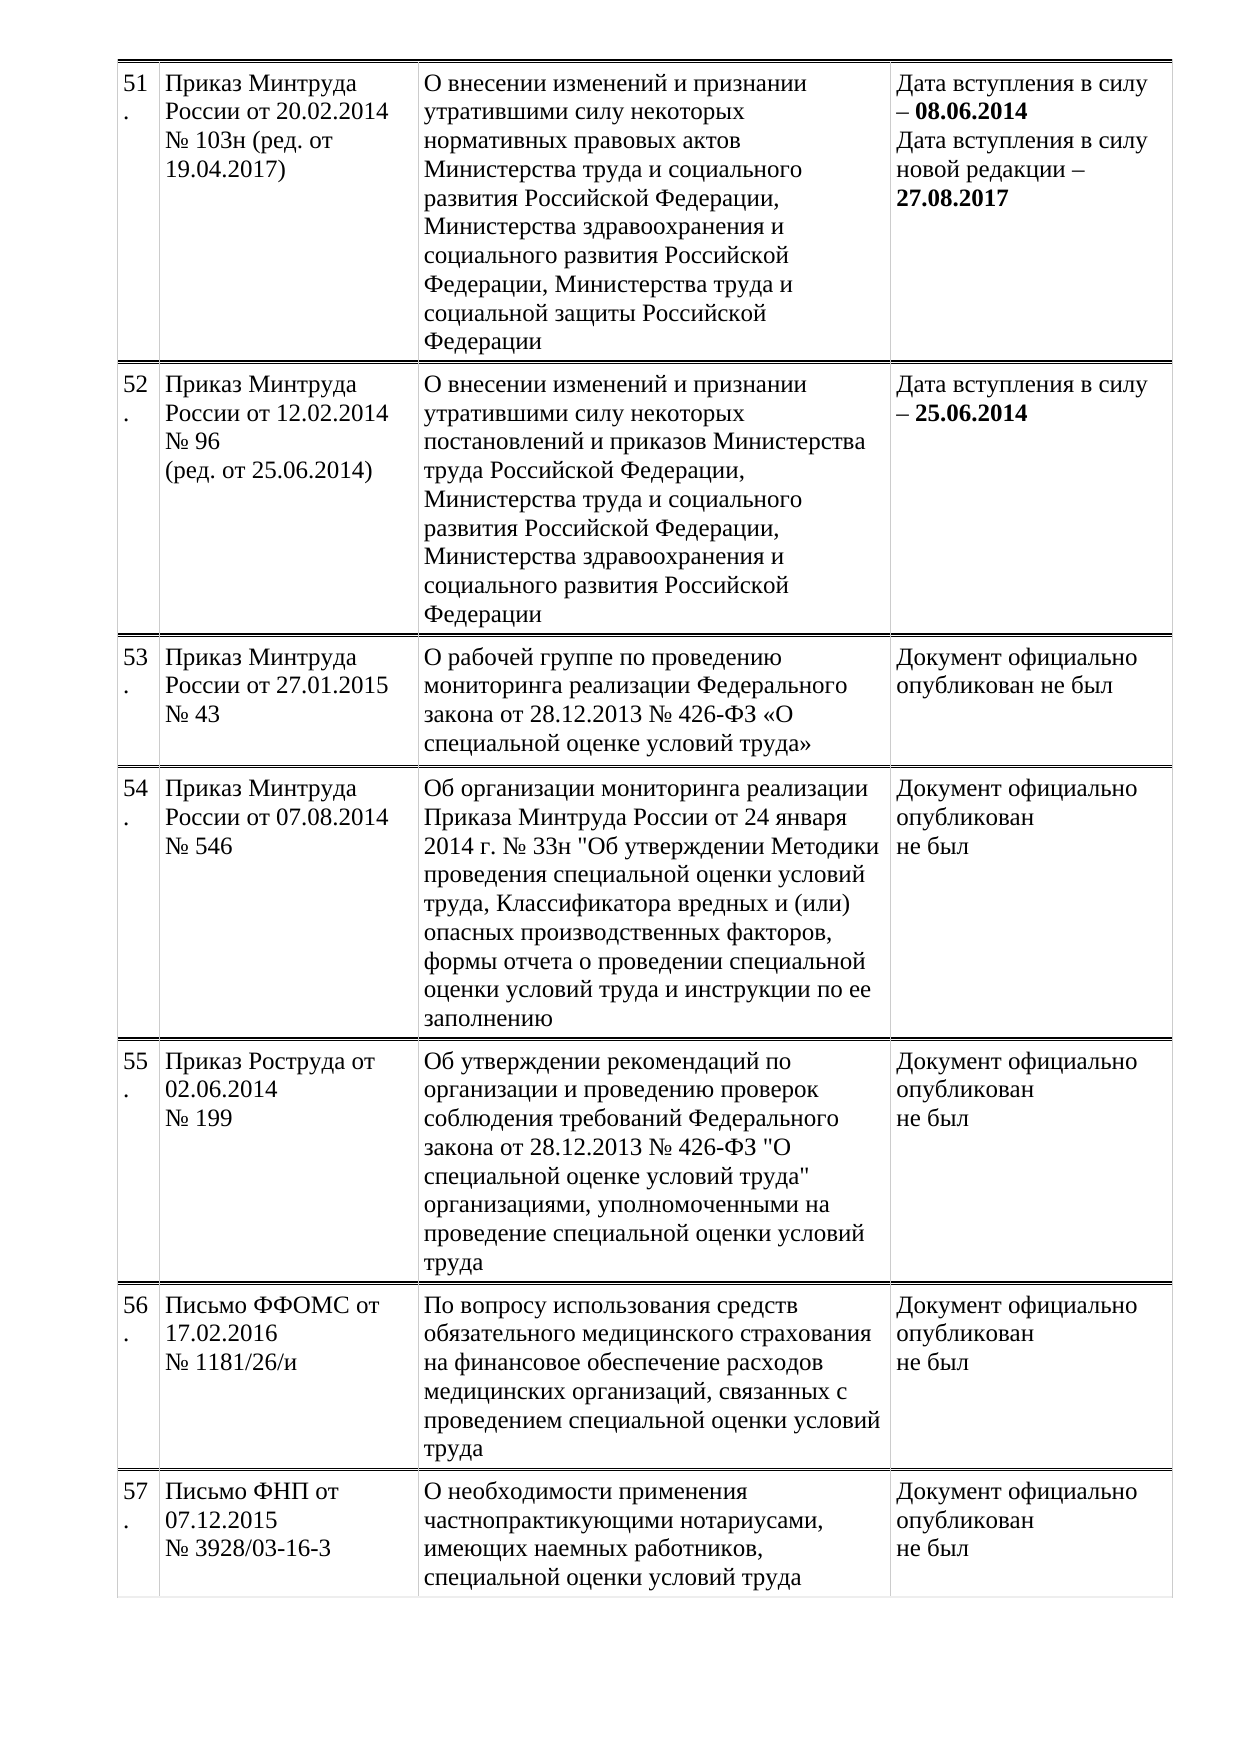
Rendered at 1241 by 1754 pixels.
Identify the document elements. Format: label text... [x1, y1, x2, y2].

table_cell Письмо ФФОМС от 17.02.2016 № 1181/26/и [160, 1285, 418, 1467]
table_cell 53. [118, 637, 159, 765]
table_cell Дата вступления в силу – 08.06.2014 Дата вступления в силу новой редакции –27.08.2017 [891, 63, 1172, 360]
table_cell Документ официально опубликован не был [891, 768, 1172, 1037]
table_cell 57. [118, 1471, 159, 1596]
table_cell Приказ Минтруда России от 27.01.2015 № 43 [160, 637, 418, 765]
table_cell Об организации мониторинга реализации Приказа Минтруда России от 24 января 2014 г. № 33н "Об утверждении Методики проведения специальной оценки условий труда, Классификатора вредных и (или) опасных производственных факторов, формы отчета о проведении специальной оценки условий труда и инструкции по ее заполнению [419, 768, 890, 1037]
table_cell О рабочей группе по проведению мониторинга реализации Федерального закона от 28.12.2013 № 426-ФЗ «О специальной оценке условий труда» [419, 637, 890, 765]
table_cell По вопросу использования средств обязательного медицинского страхования на финансовое обеспечение расходов медицинских организаций, связанных с проведением специальной оценки условий труда [419, 1285, 890, 1467]
table_cell Документ официально опубликован не был [891, 1285, 1172, 1467]
table_cell 55. [118, 1041, 159, 1281]
table_cell Приказ Минтруда России от 07.08.2014 № 546 [160, 768, 418, 1037]
table_cell Документ официально опубликован не был [891, 1471, 1172, 1596]
table_cell О необходимости применения частнопрактикующими нотариусами, имеющих наемных работников, специальной оценки условий труда [419, 1471, 890, 1596]
table_cell 56. [118, 1285, 159, 1467]
table_cell О внесении изменений и признании утратившими силу некоторых нормативных правовых актов Министерства труда и социального развития Российской Федерации, Министерства здравоохранения и социального развития Российской Федерации, Министерства труда и социальной защиты Российской Федерации [419, 63, 890, 360]
table_cell 54. [118, 768, 159, 1037]
table_cell Приказ Минтруда России от 12.02.2014 № 96 (ред. от 25.06.2014) [160, 364, 418, 633]
table_cell Приказ Минтруда России от 20.02.2014 № 103н (ред. от 19.04.2017) [160, 63, 418, 360]
table_cell Документ официально опубликован не был [891, 637, 1172, 765]
table_cell 52. [118, 364, 159, 633]
table_cell Дата вступления в силу – 25.06.2014 [891, 364, 1172, 633]
table_cell Об утверждении рекомендаций по организации и проведению проверок соблюдения требований Федерального закона от 28.12.2013 № 426-ФЗ "О специальной оценке условий труда" организациями, уполномоченными на проведение специальной оценки условий труда [419, 1041, 890, 1281]
table_cell Документ официально опубликован не был [891, 1041, 1172, 1281]
table_cell О внесении изменений и признании утратившими силу некоторых постановлений и приказов Министерства труда Российской Федерации, Министерства труда и социального развития Российской Федерации, Министерства здравоохранения и социального развития Российской Федерации [419, 364, 890, 633]
table_cell 51. [118, 63, 159, 360]
table_cell Письмо ФНП от 07.12.2015 № 3928/03-16-3 [160, 1471, 418, 1596]
table_cell Приказ Роструда от 02.06.2014 № 199 [160, 1041, 418, 1281]
